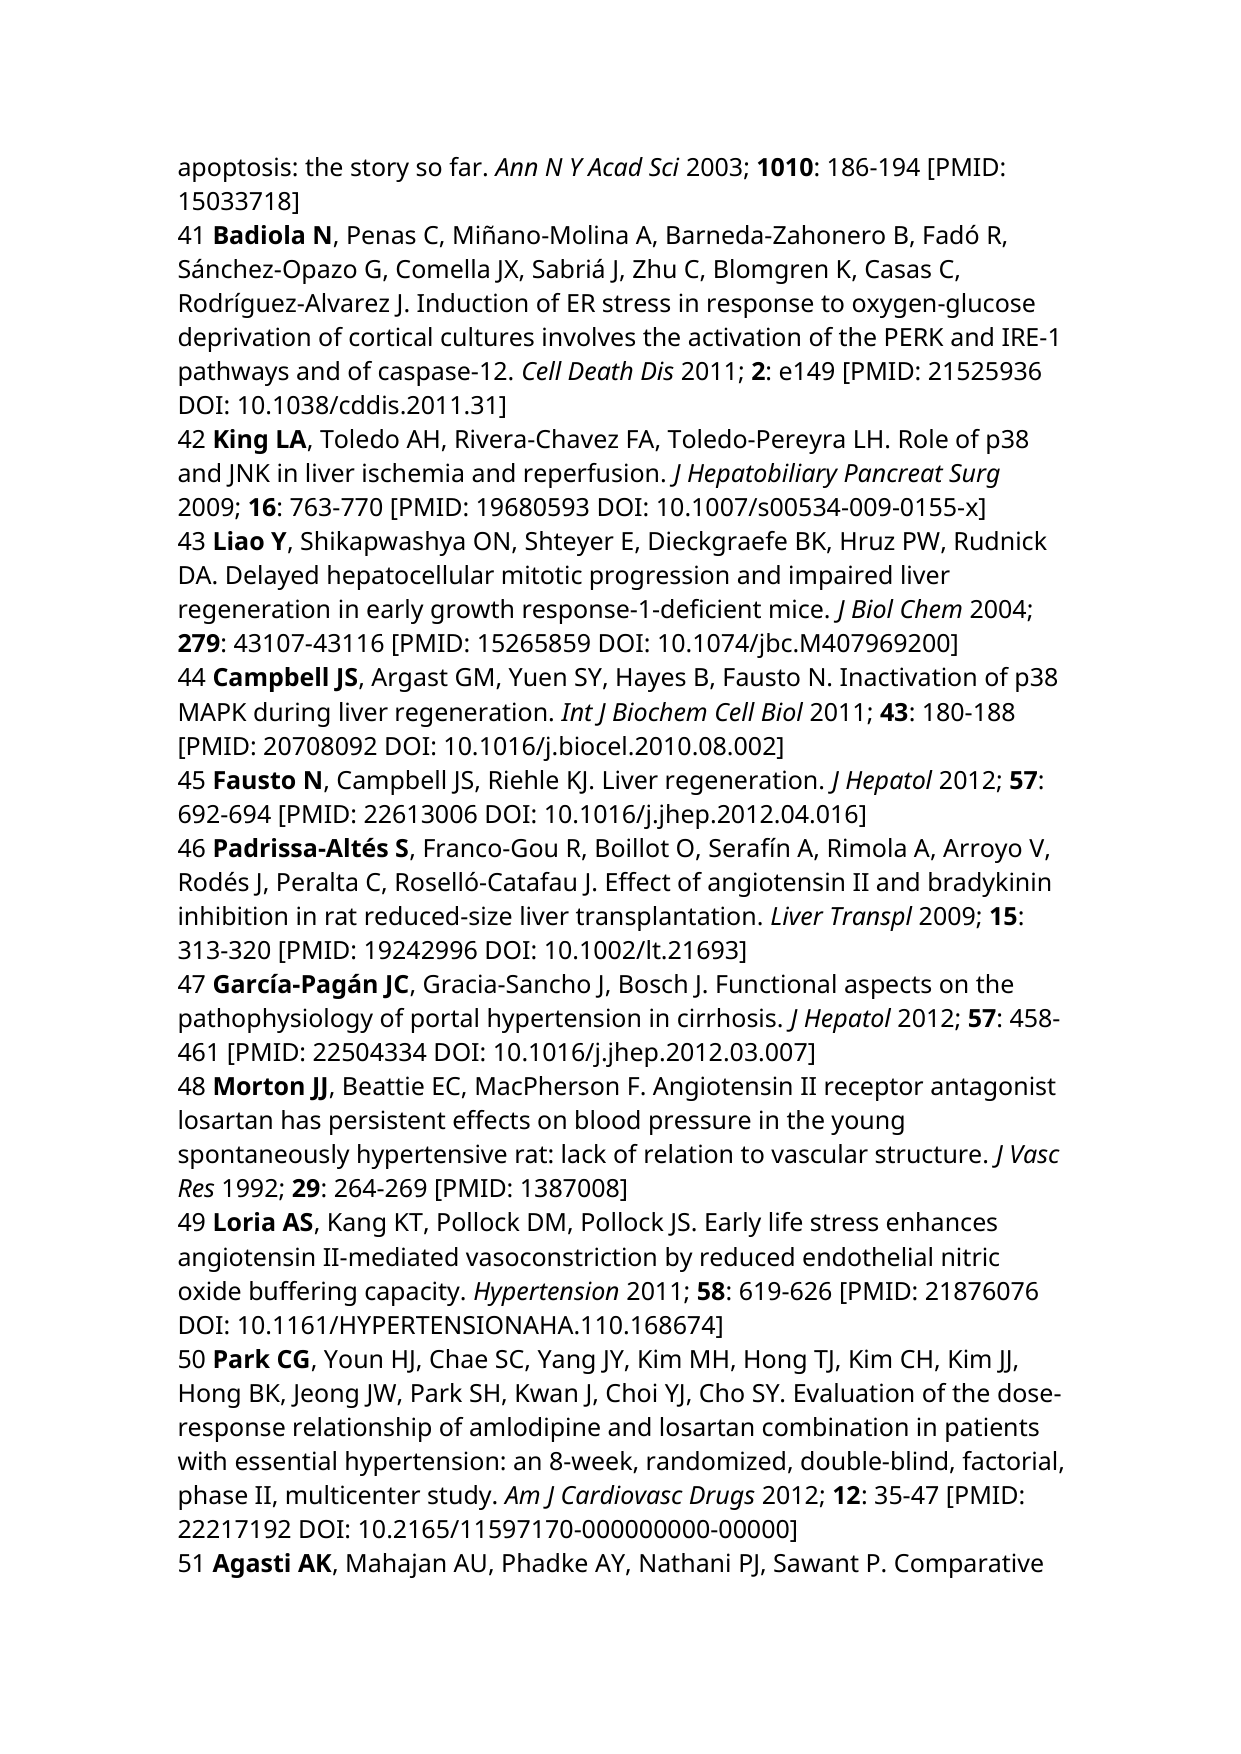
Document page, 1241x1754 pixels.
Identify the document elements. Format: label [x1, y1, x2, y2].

table_header [176, 148, 1071, 1581]
